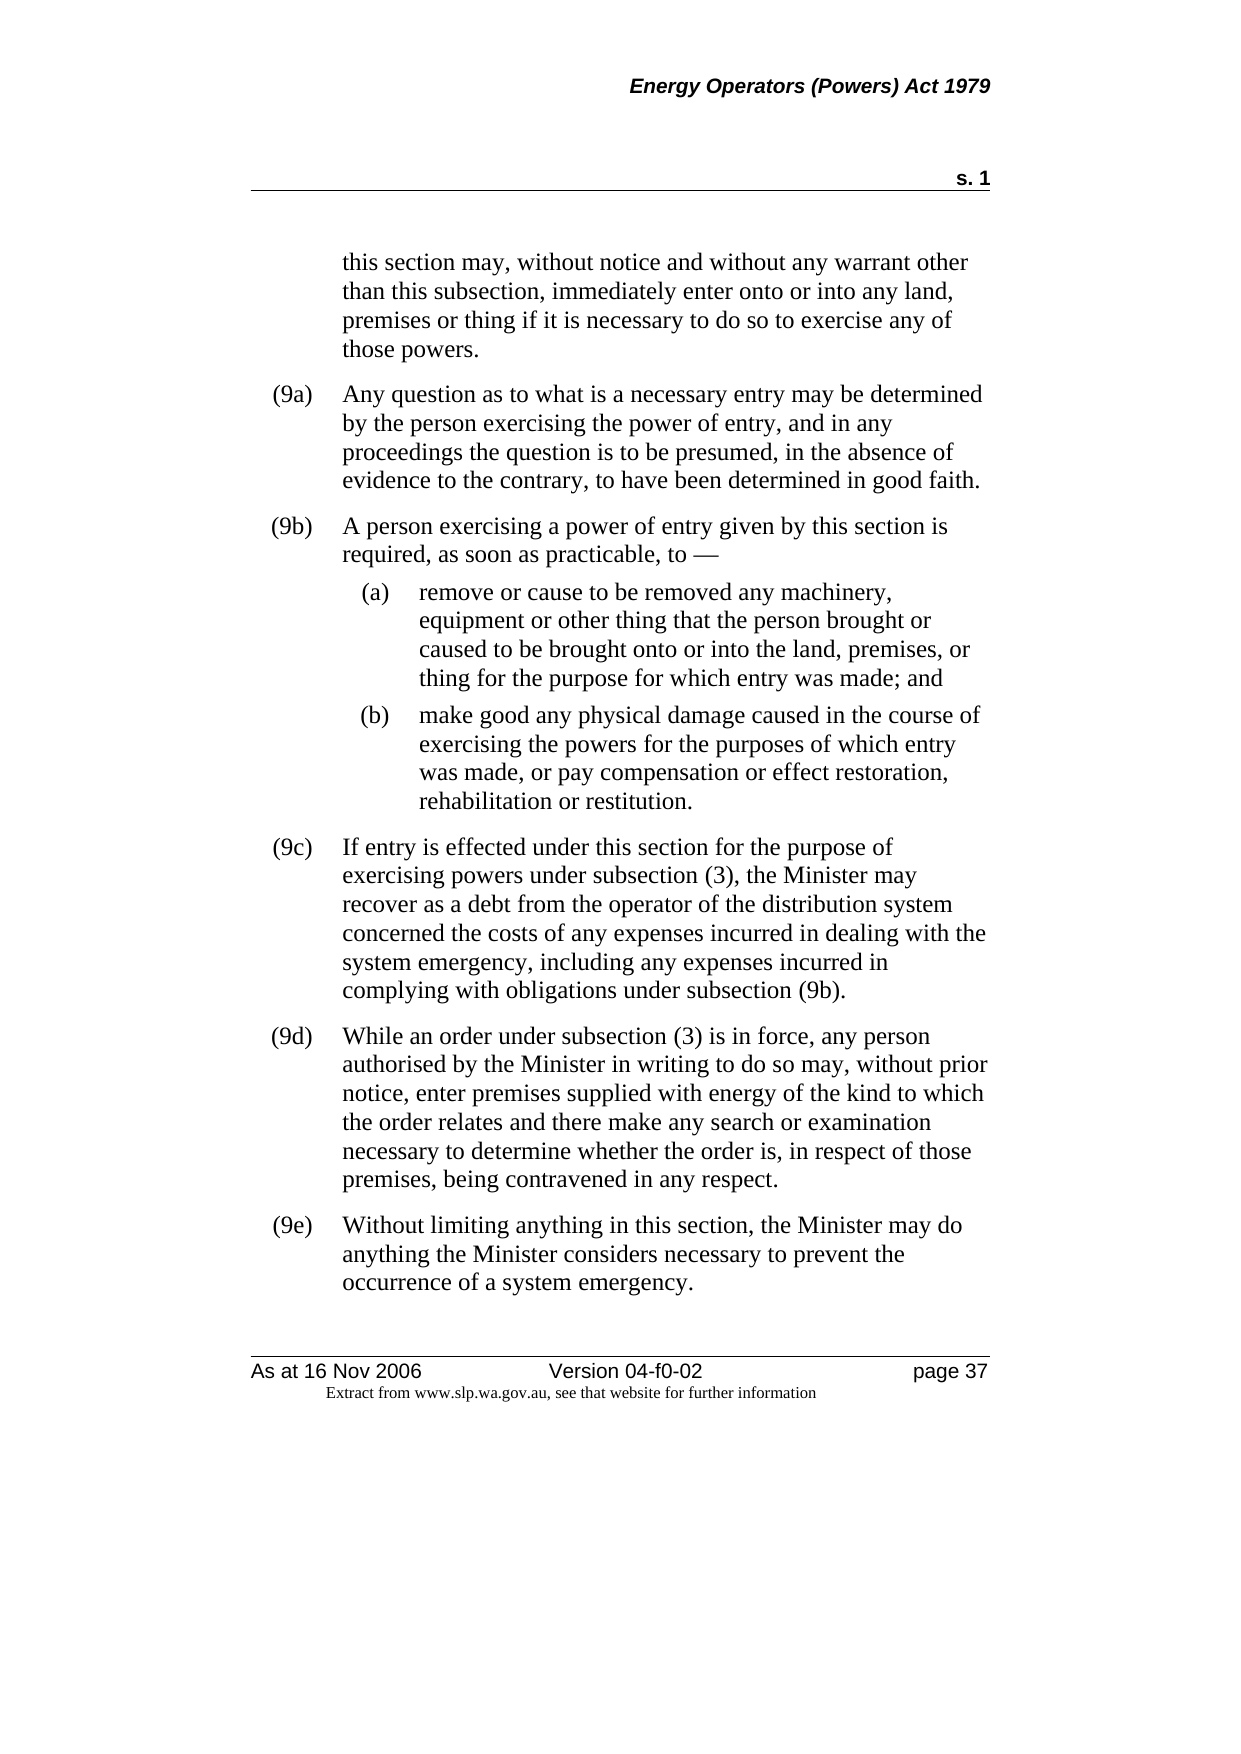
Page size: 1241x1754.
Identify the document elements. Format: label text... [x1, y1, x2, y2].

text (9e) Without limiting anything in this section, the Minister may do anything the Minister considers necessary to prevent the occurrence of a system emergency. [251, 1210, 990, 1296]
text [251, 247, 990, 362]
text (9b) A person exercising a power of entry given by this section is required, as soon as practicable, to — [251, 511, 990, 568]
text (a) remove or cause to be removed any machinery, equipment or other thing that the person brought or caused to be brought onto or into the land, premises, or thing for the purpose for which entry was made; and [251, 577, 990, 692]
text (b) make good any physical damage caused in the course of exercising the powers for the purposes of which entry was made, or pay compensation or effect restoration, rehabilitation or restitution. [251, 700, 990, 815]
text (9d) While an order under subsection (3) is in force, any person authorised by the Minister in writing to do so may, without prior notice, enter premises supplied with energy of the kind to which the order relates and there make any search or examination necessary to determine whether the order is, in respect of those premises, being contravened in any respect. [251, 1021, 990, 1193]
text (9c) If entry is effected under this section for the purpose of exercising powers under subsection (3), the Minister may recover as a debt from the operator of the distribution system concerned the costs of any expenses incurred in dealing with the system emergency, including any expenses incurred in complying with obligations under subsection (9b). [251, 832, 990, 1004]
text (9a) Any question as to what is a necessary entry may be determined by the person exercising the power of entry, and in any proceedings the question is to be presumed, in the absence of evidence to the contrary, to have been determined in good faith. [251, 379, 990, 494]
